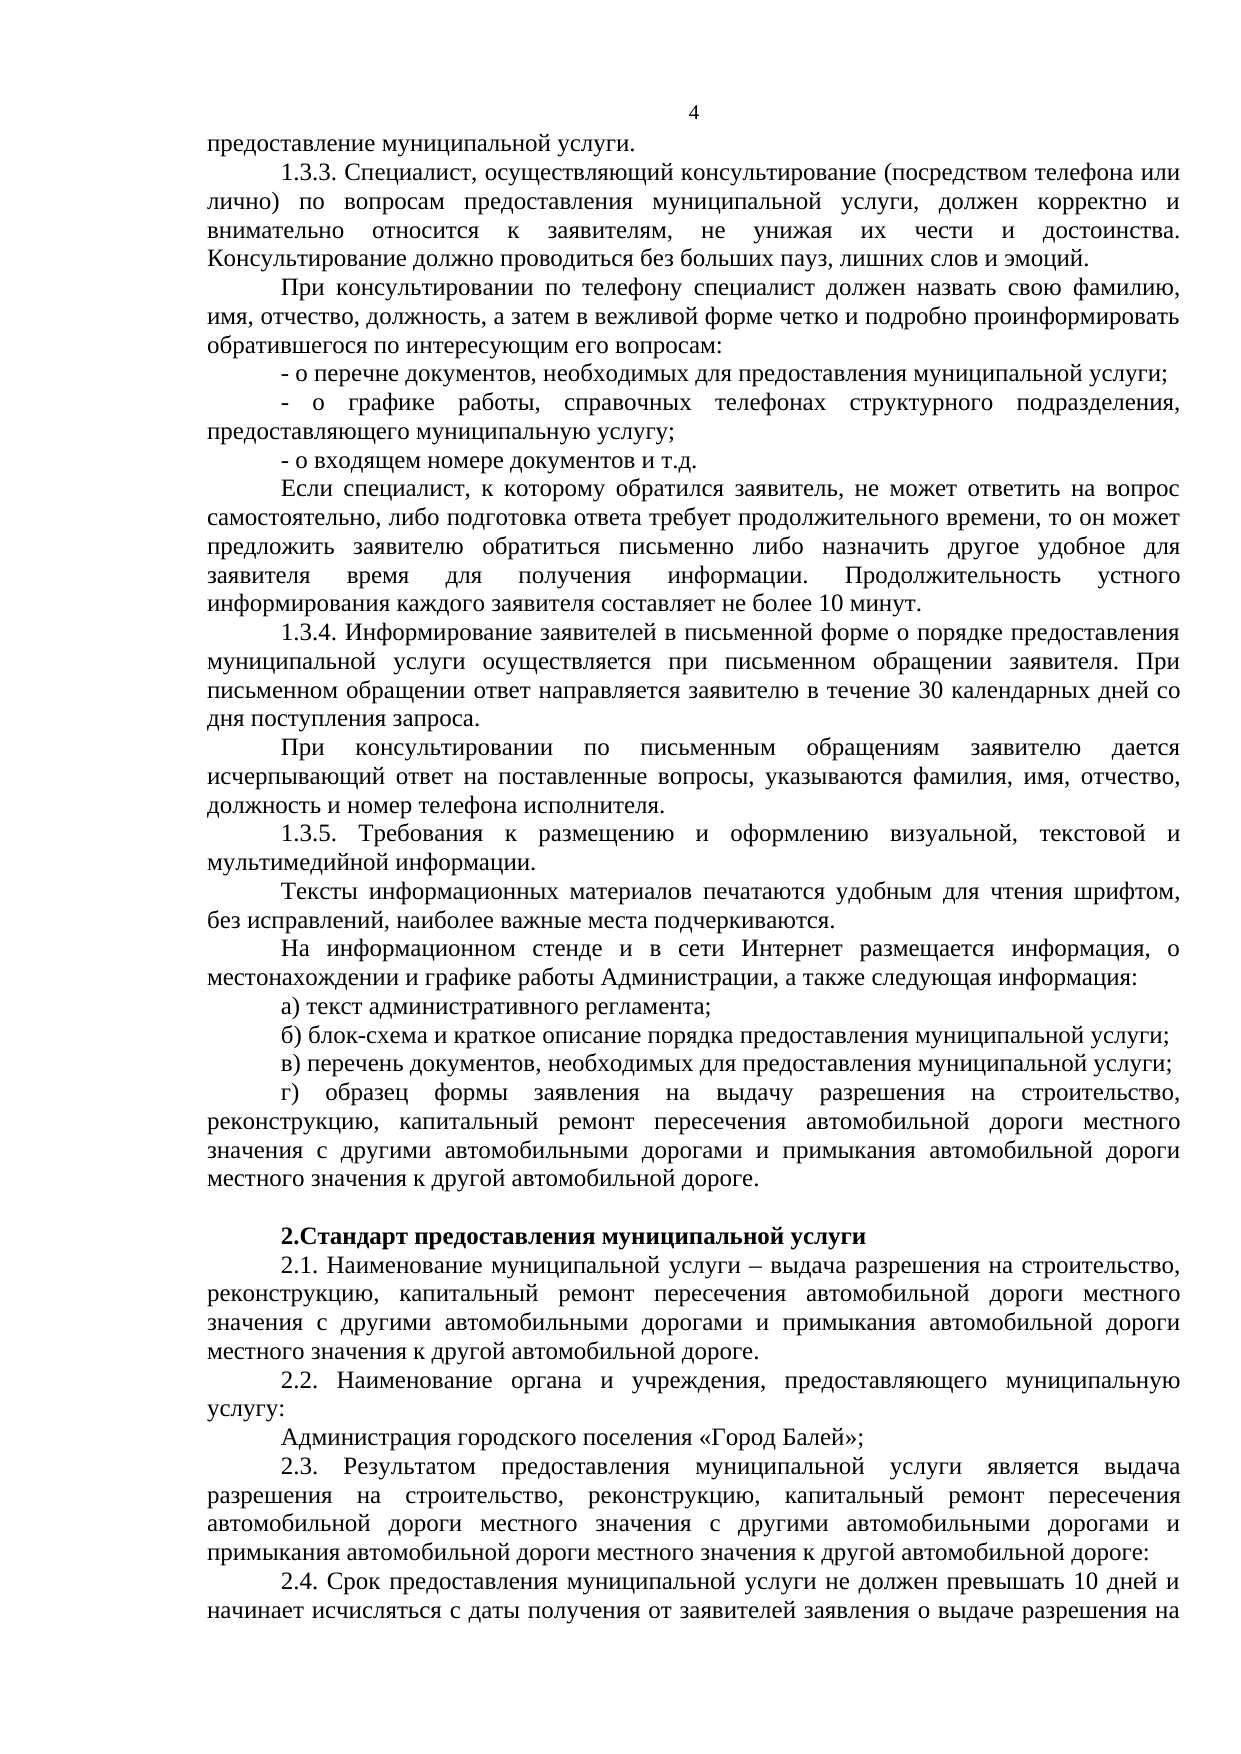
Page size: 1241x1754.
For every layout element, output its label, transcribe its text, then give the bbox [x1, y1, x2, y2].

text а) текст административного регламента; [207, 991, 1181, 1020]
text При консультировании по телефону специалист должен назвать свою фамилию, имя, отчество, должность, а затем в вежливой форме четко и подробно проинформировать обратившегося по интересующим его вопросам: [207, 272, 1181, 358]
text - о графике работы, справочных телефонах структурного подразделения, предоставляющего муниципальную услугу; [207, 387, 1181, 445]
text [207, 1566, 1181, 1623]
text - о входящем номере документов и т.д. [207, 445, 1181, 473]
text г) образец формы заявления на выдачу разрешения на строительство, реконструкцию, капитальный ремонт пересечения автомобильной дороги местного значения с другими автомобильными дорогами и примыкания автомобильной дороги местного значения к другой автомобильной дороге. [207, 1077, 1181, 1192]
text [207, 128, 1181, 157]
text 2.1. Наименование муниципальной услуги – выдача разрешения на строительство, реконструкцию, капитальный ремонт пересечения автомобильной дороги местного значения с другими автомобильными дорогами и примыкания автомобильной дороги местного значения к другой автомобильной дороге. [207, 1250, 1181, 1365]
text На информационном стенде и в сети Интернет размещается информация, о местонахождении и графике работы Администрации, а также следующая информация: [207, 933, 1181, 991]
text 1.3.4. Информирование заявителей в письменной форме о порядке предоставления муниципальной услуги осуществляется при письменном обращении заявителя. При письменном обращении ответ направляется заявителю в течение 30 календарных дней со дня поступления запроса. [207, 617, 1181, 732]
text 1.3.5. Требования к размещению и оформлению визуальной, текстовой и мультимедийной информации. [207, 818, 1181, 876]
text 1.3.3. Специалист, осуществляющий консультирование (посредством телефона или лично) по вопросам предоставления муниципальной услуги, должен корректно и внимательно относится к заявителям, не унижая их чести и достоинства. Консультирование должно проводиться без больших пауз, лишних слов и эмоций. [207, 157, 1181, 272]
text Если специалист, к которому обратился заявитель, не может ответить на вопрос самостоятельно, либо подготовка ответа требует продолжительного времени, то он может предложить заявителю обратиться письменно либо назначить другое удобное для заявителя время для получения информации. Продолжительность устного информирования каждого заявителя составляет не более 10 минут. [207, 473, 1181, 617]
text Тексты информационных материалов печатаются удобным для чтения шрифтом, без исправлений, наиболее важные места подчеркиваются. [207, 876, 1181, 933]
text 2.Стандарт предоставления муниципальной услуги [207, 1221, 1181, 1250]
text При консультировании по письменным обращениям заявителю дается исчерпывающий ответ на поставленные вопросы, указываются фамилия, имя, отчество, должность и номер телефона исполнителя. [207, 732, 1181, 818]
text 2.3. Результатом предоставления муниципальной услуги является выдача разрешения на строительство, реконструкцию, капитальный ремонт пересечения автомобильной дороги местного значения с другими автомобильными дорогами и примыкания автомобильной дороги местного значения к другой автомобильной дороге: [207, 1451, 1181, 1566]
text б) блок-схема и краткое описание порядка предоставления муниципальной услуги; [207, 1020, 1181, 1048]
text - о перечне документов, необходимых для предоставления муниципальной услуги; [207, 358, 1181, 387]
text 2.2. Наименование органа и учреждения, предоставляющего муниципальную услугу: [207, 1365, 1181, 1422]
text в) перечень документов, необходимых для предоставления муниципальной услуги; [207, 1048, 1181, 1077]
text Администрация городского поселения «Город Балей»; [207, 1422, 1181, 1451]
